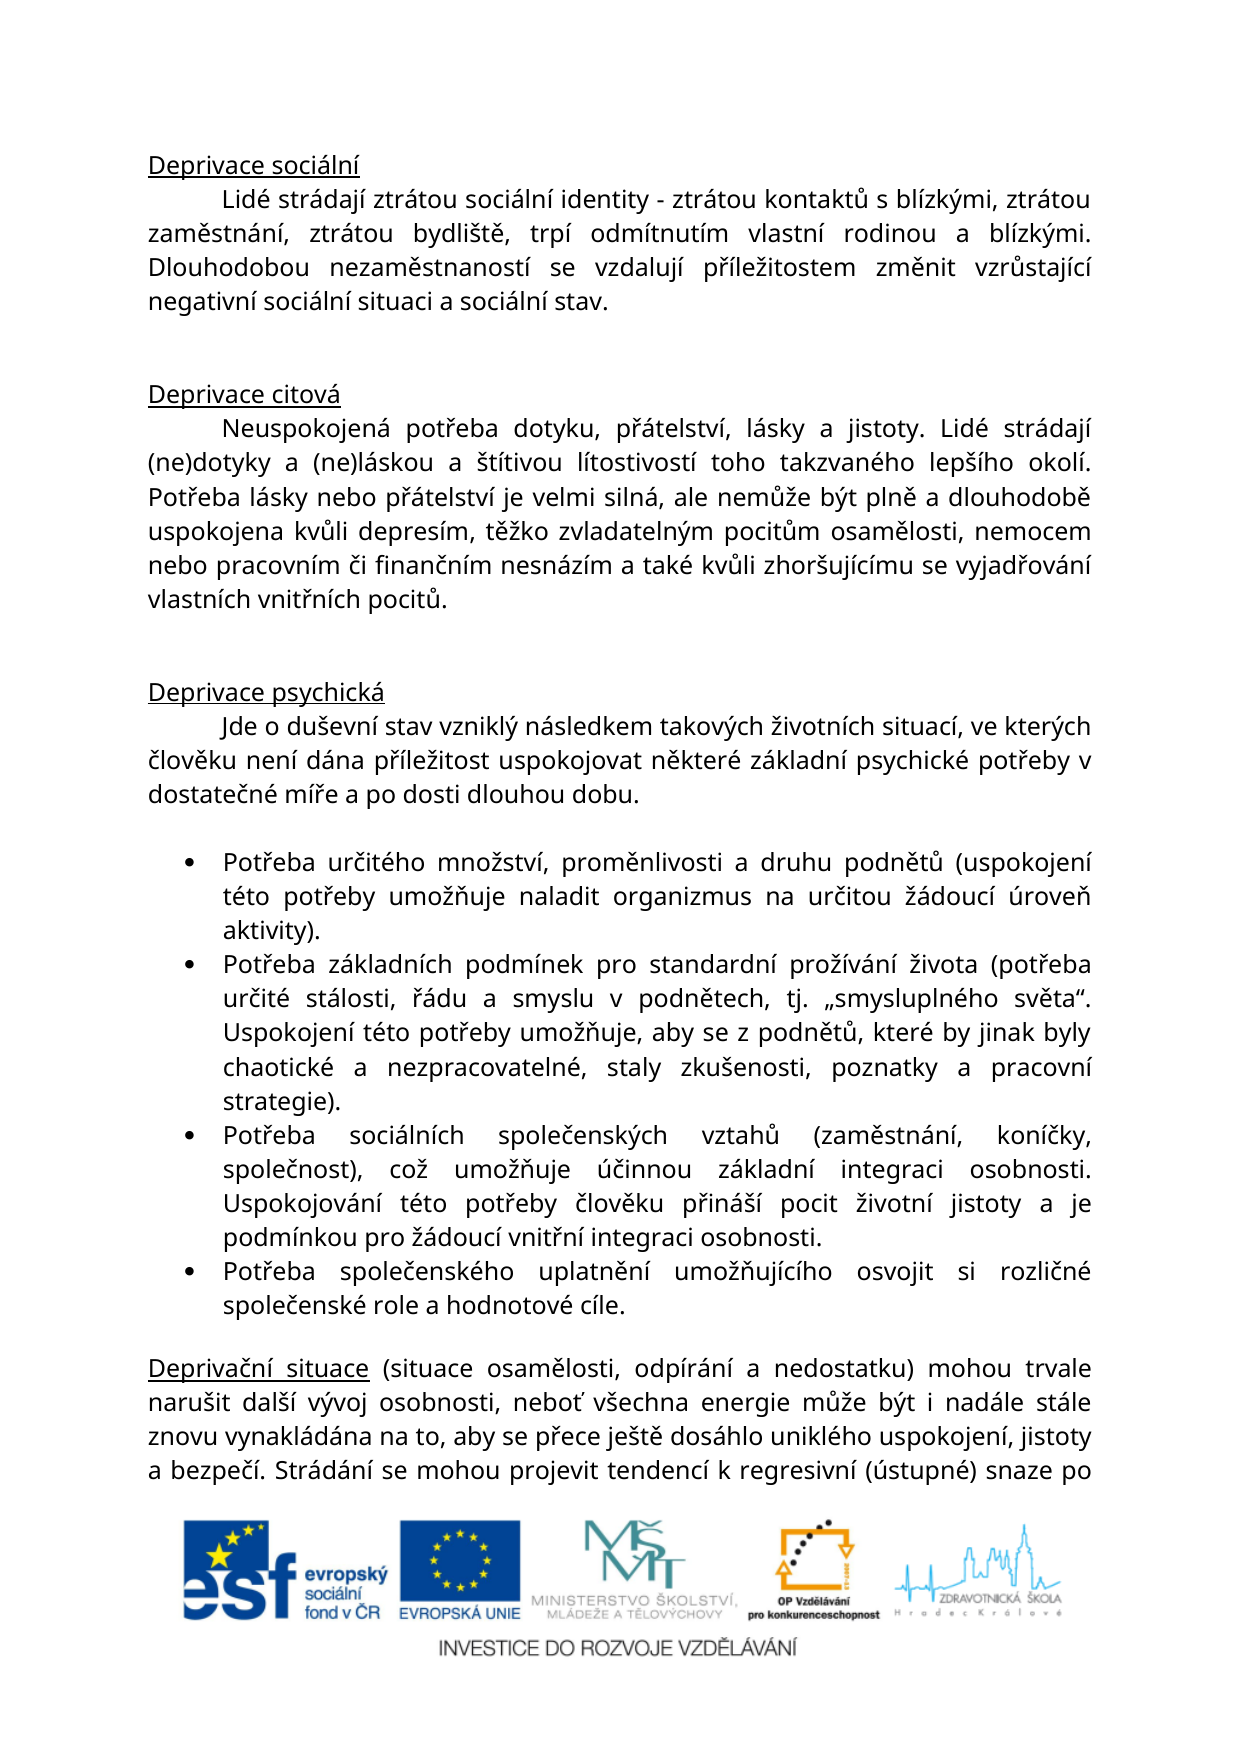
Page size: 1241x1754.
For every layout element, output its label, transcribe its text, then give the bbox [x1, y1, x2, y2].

subtitle Potřeba určitého množství, proměnlivosti a druhu podnětů (uspokojení této potřeby umožňuje naladit organizmus na určitou žádoucí úroveň aktivity). [185, 845, 1093, 947]
list Potřeba sociálních společenských vztahů (zaměstnání, koníčky, společnost), což umožňuje účinnou základní integraci osobnosti. Uspokojování této potřeby člověku přináší pocit životní jistoty a je podmínkou pro žádoucí vnitřní integraci osobnosti. [185, 1117, 1093, 1253]
subtitle Lidé strádají ztrátou sociální identity - ztrátou kontaktů s blízkými, ztrátou zaměstnání, ztrátou bydliště, trpí odmítnutím vlastní rodinou a blízkými. Dlouhodobou nezaměstnaností se vzdalují příležitostem změnit vzrůstající negativní sociální situaci a sociální stav. [148, 182, 1093, 318]
list Potřeba základních podmínek pro standardní prožívání života (potřeba určité stálosti, řádu a smyslu v podnětech, tj. „smysluplného světa“. Uspokojení této potřeby umožňuje, aby se z podnětů, které by jinak byly chaotické a nezpracovatelné, staly zkušenosti, poznatky a pracovní strategie). [185, 947, 1093, 1117]
list Potřeba společenského uplatnění umožňujícího osvojit si rozličné společenské role a hodnotové cíle. [185, 1253, 1093, 1322]
subtitle Deprivace citová [148, 377, 1093, 411]
subtitle Deprivace sociální [148, 148, 1093, 182]
subtitle Jde o duševní stav vzniklý následkem takových životních situací, ve kterých člověku není dána příležitost uspokojovat některé základní psychické potřeby v dostatečné míře a po dosti dlouhou dobu. [148, 708, 1093, 811]
subtitle Neuspokojená potřeba dotyku, přátelství, lásky a jistoty. Lidé strádají (ne)dotyky a (ne)láskou a štítivou lítostivostí toho takzvaného lepšího okolí. Potřeba lásky nebo přátelství je velmi silná, ale nemůže být plně a dlouhodobě uspokojena kvůli depresím, těžko zvladatelným pocitům osamělosti, nemocem nebo pracovním či finančním nesnázím a také kvůli zhoršujícímu se vyjadřování vlastních vnitřních pocitů. [148, 411, 1093, 615]
picture [147, 1489, 1093, 1681]
subtitle Deprivace psychická [148, 674, 1093, 708]
